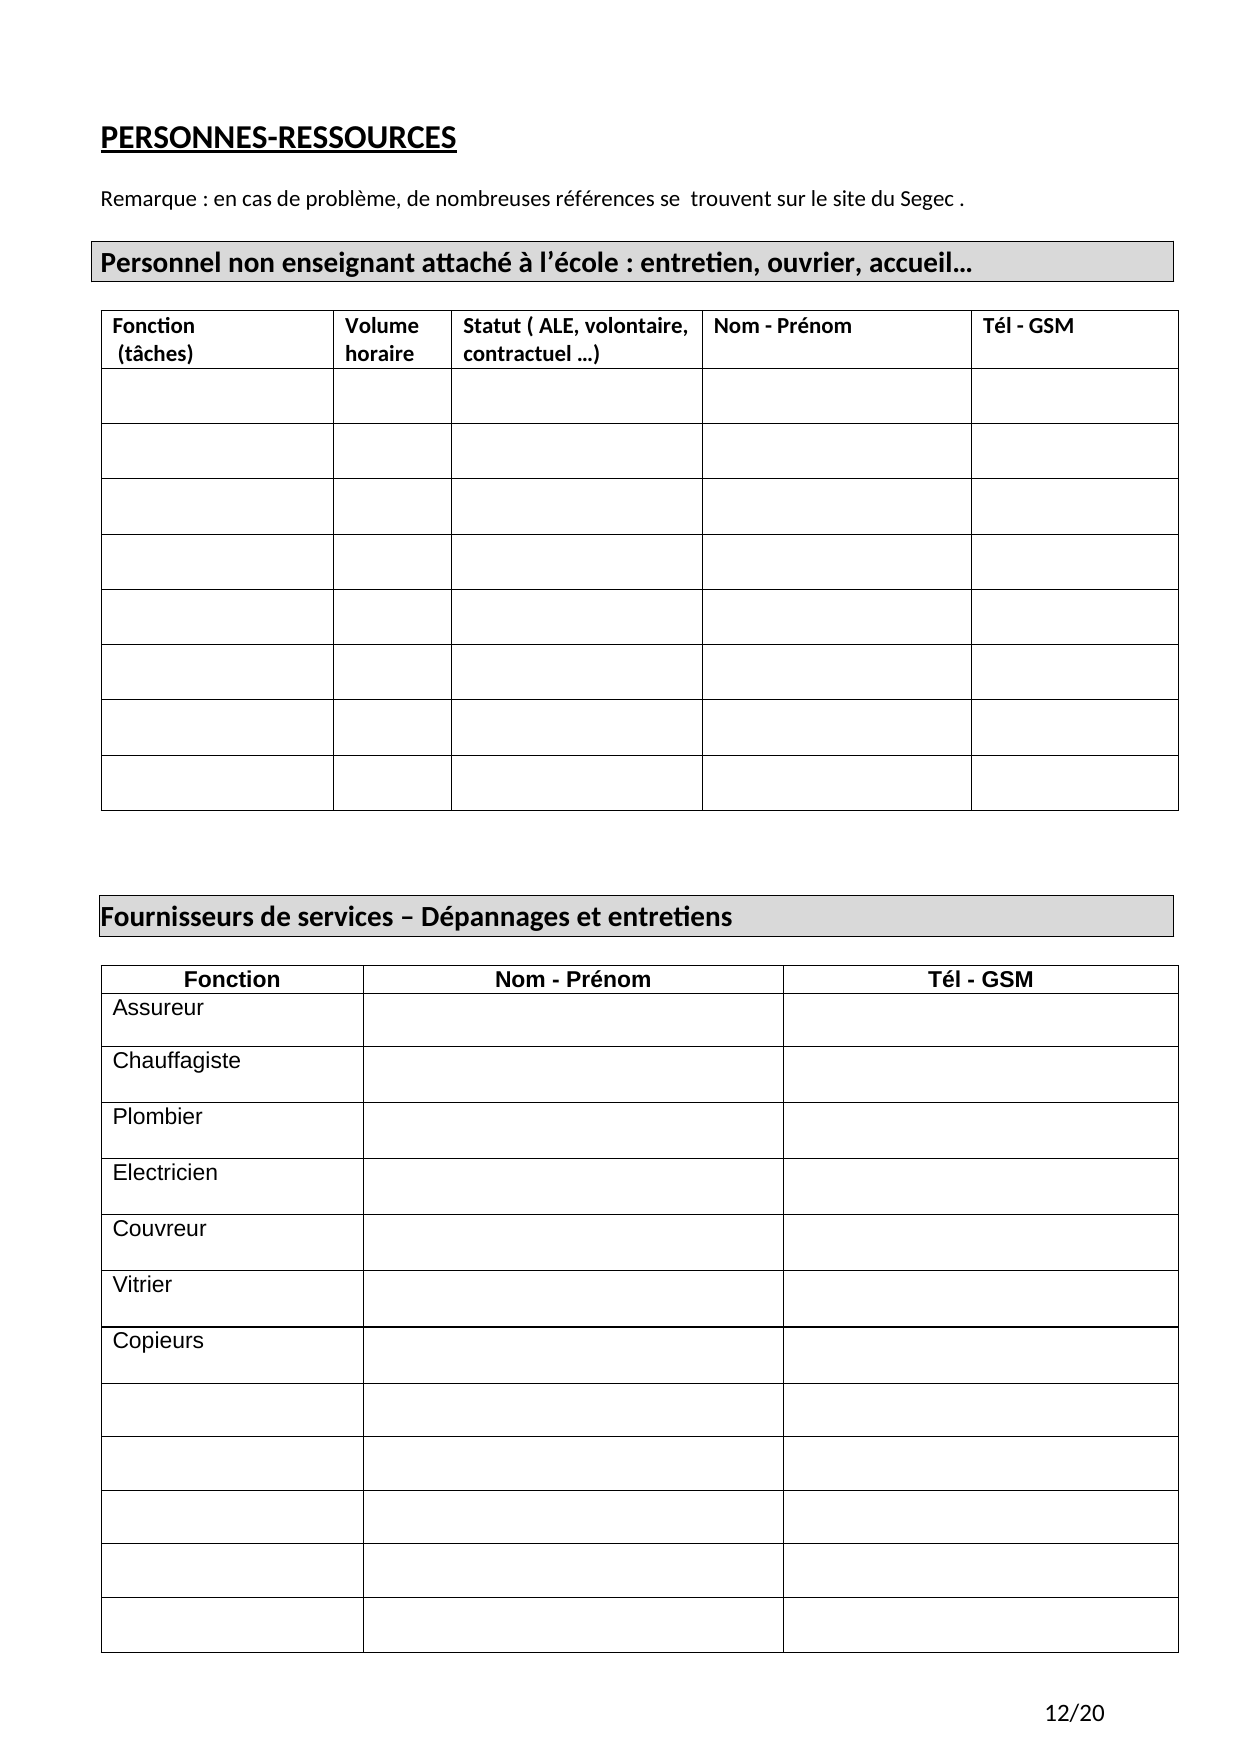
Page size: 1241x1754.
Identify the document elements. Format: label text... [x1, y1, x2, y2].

table_cell [784, 1328, 1178, 1382]
table_cell [703, 369, 971, 423]
table_cell [364, 1437, 783, 1490]
table_header Tél - GSM [972, 311, 1178, 367]
table_header Volume horaire [334, 311, 451, 367]
table_cell [102, 590, 333, 644]
table_cell [784, 994, 1178, 1046]
table_cell [334, 369, 451, 423]
table_cell [102, 756, 333, 810]
table_cell [784, 1437, 1178, 1490]
table_cell [334, 756, 451, 810]
table_cell [364, 1598, 783, 1652]
table_cell Chauffagiste [102, 1047, 363, 1102]
table_cell [102, 369, 333, 423]
table_cell [452, 756, 702, 810]
table_cell [364, 1491, 783, 1543]
table_cell [102, 645, 333, 699]
table_cell [784, 1544, 1178, 1597]
table_cell [334, 590, 451, 644]
table_cell [102, 1598, 363, 1652]
table_cell [364, 1544, 783, 1597]
table_cell [452, 479, 702, 533]
table_cell [334, 424, 451, 478]
table_cell Assureur [102, 994, 363, 1046]
table_cell [334, 535, 451, 589]
table_cell [102, 424, 333, 478]
table_cell [784, 1047, 1178, 1102]
table_header Tél - GSM [784, 966, 1178, 992]
text PERSONNES-RESSOURCES [100, 116, 1165, 156]
table_cell [784, 1215, 1178, 1270]
text Personnel non enseignant attaché à l’école : entretien, ouvrier, accueil… [92, 242, 1173, 281]
table_cell [452, 590, 702, 644]
table_cell [452, 700, 702, 755]
table_cell [703, 479, 971, 533]
text Fournisseurs de services – Dépannages et entretiens [100, 896, 1173, 936]
table_cell [972, 645, 1178, 699]
table_cell [972, 535, 1178, 589]
table_header Fonction [102, 966, 363, 992]
table_cell [364, 1103, 783, 1158]
table_cell Couvreur [102, 1215, 363, 1270]
table_cell [784, 1598, 1178, 1652]
table_cell [703, 590, 971, 644]
table_cell [452, 645, 702, 699]
table_cell [784, 1384, 1178, 1436]
table_header Fonction (tâches) [102, 311, 333, 367]
table_cell [364, 1047, 783, 1102]
table_cell Copieurs [102, 1328, 363, 1382]
table_cell [972, 700, 1178, 755]
table_cell [334, 700, 451, 755]
table_cell [102, 535, 333, 589]
table_cell [972, 590, 1178, 644]
text Remarque : en cas de problème, de nombreuses références se trouvent sur le site du Segec . [100, 184, 1165, 212]
table_cell [102, 479, 333, 533]
table_cell [703, 700, 971, 755]
table_cell [102, 1437, 363, 1490]
table_cell [102, 1491, 363, 1543]
table_cell [452, 535, 702, 589]
table_cell [703, 645, 971, 699]
table_cell [334, 645, 451, 699]
table_cell [972, 424, 1178, 478]
table_cell [364, 1384, 783, 1436]
table_cell [703, 535, 971, 589]
table_cell [452, 369, 702, 423]
table_cell [784, 1271, 1178, 1326]
table_cell [364, 994, 783, 1046]
table_cell [703, 424, 971, 478]
table_cell [784, 1103, 1178, 1158]
table_cell [972, 479, 1178, 533]
table_cell [972, 369, 1178, 423]
table_cell [364, 1328, 783, 1382]
table_cell [364, 1159, 783, 1214]
table_cell [102, 1544, 363, 1597]
table_cell [972, 756, 1178, 810]
table_cell Vitrier [102, 1271, 363, 1326]
table_cell Electricien [102, 1159, 363, 1214]
table_cell [364, 1271, 783, 1326]
table_cell [784, 1159, 1178, 1214]
table_cell [102, 700, 333, 755]
table_cell [102, 1384, 363, 1436]
table_cell [784, 1491, 1178, 1543]
table_header Nom - Prénom [703, 311, 971, 367]
table_cell [703, 756, 971, 810]
table_cell [364, 1215, 783, 1270]
table_cell [334, 479, 451, 533]
table_cell Plombier [102, 1103, 363, 1158]
table_header Statut ( ALE, volontaire, contractuel …) [452, 311, 702, 367]
table_header Nom - Prénom [364, 966, 783, 992]
table_cell [452, 424, 702, 478]
